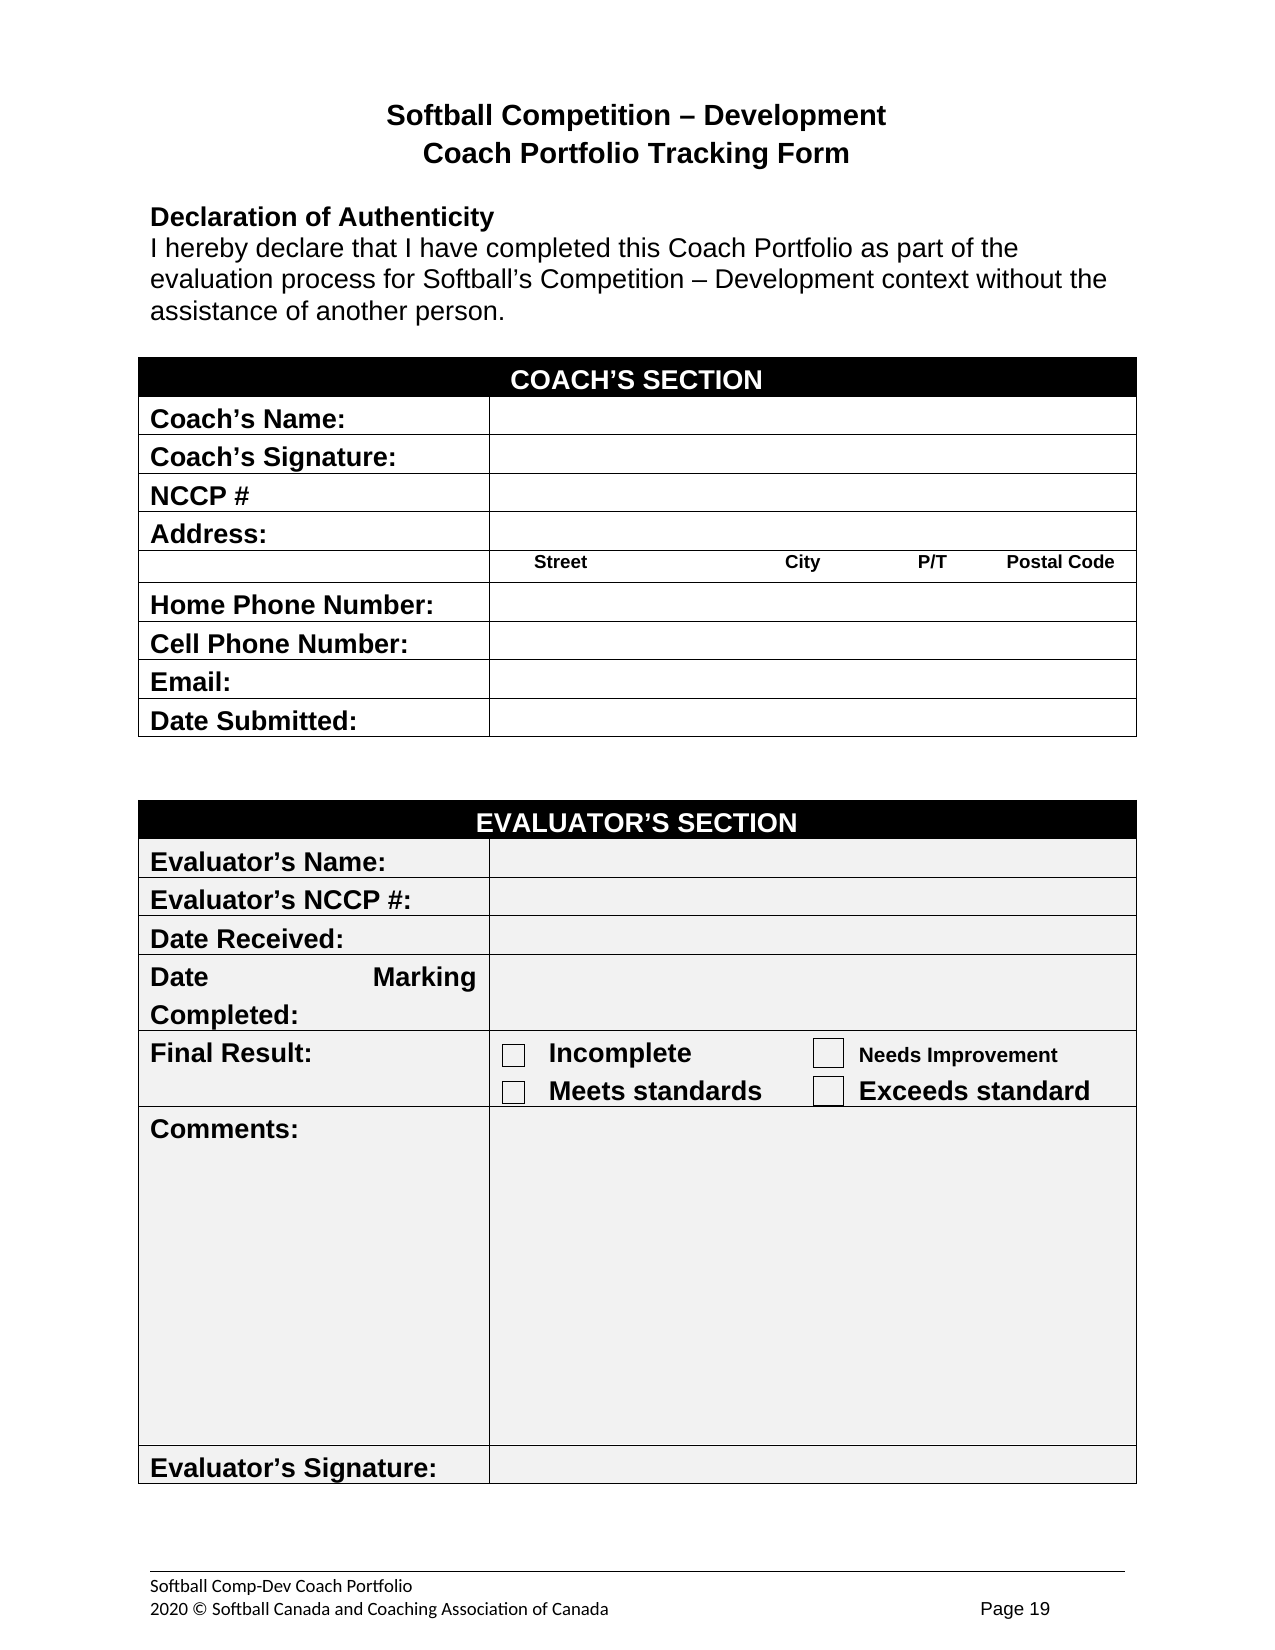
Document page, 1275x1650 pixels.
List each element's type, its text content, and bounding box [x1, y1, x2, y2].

text Coach Portfolio Tracking Form [150, 132, 1123, 169]
table_cell [139, 551, 489, 582]
table_cell [490, 660, 1136, 698]
table_cell [490, 474, 1136, 511]
table_cell Coach’s Signature: [139, 435, 489, 473]
table_cell Evaluator’s Signature: [139, 1446, 489, 1483]
table_cell [490, 622, 1136, 659]
table_cell [490, 699, 1136, 736]
table_cell Final Result: [139, 1031, 489, 1106]
text Declaration of Authenticity [150, 201, 1125, 232]
text I hereby declare that I have completed this Coach Portfolio as part of the evaluation process for Softball’s Competition – Development context without the assistance of another person. [150, 232, 1125, 326]
table_cell Date Submitted: [139, 699, 489, 736]
table_header EVALUATOR’S SECTION [139, 801, 1136, 838]
table_cell Email: [139, 660, 489, 698]
table_cell Home Phone Number: [139, 583, 489, 621]
table_cell [490, 839, 1136, 877]
table_cell [490, 397, 1136, 434]
table_header COACH’S SECTION [139, 358, 1136, 396]
table_cell Incomplete Needs Improvement Meets standards Exceeds standard [490, 1031, 1136, 1106]
table_cell Evaluator’s Name: [139, 839, 489, 877]
table_cell Street City P/T Postal Code [490, 551, 1136, 582]
table_cell [490, 1107, 1136, 1444]
table_cell Date Marking Completed: [139, 955, 489, 1030]
table_cell Cell Phone Number: [139, 622, 489, 659]
table_cell Evaluator’s NCCP #: [139, 878, 489, 915]
table_cell Date Received: [139, 916, 489, 954]
table_cell [490, 435, 1136, 473]
table_cell NCCP # [139, 474, 489, 511]
text Softball Competition – Development [150, 94, 1123, 132]
table_cell [490, 1446, 1136, 1483]
table_cell Comments: [139, 1107, 489, 1444]
table_cell [490, 583, 1136, 621]
table_cell [490, 955, 1136, 1030]
table_cell Coach’s Name: [139, 397, 489, 434]
table_cell Address: [139, 512, 489, 550]
table_cell [490, 916, 1136, 954]
table_cell [490, 878, 1136, 915]
table_cell [490, 512, 1136, 550]
